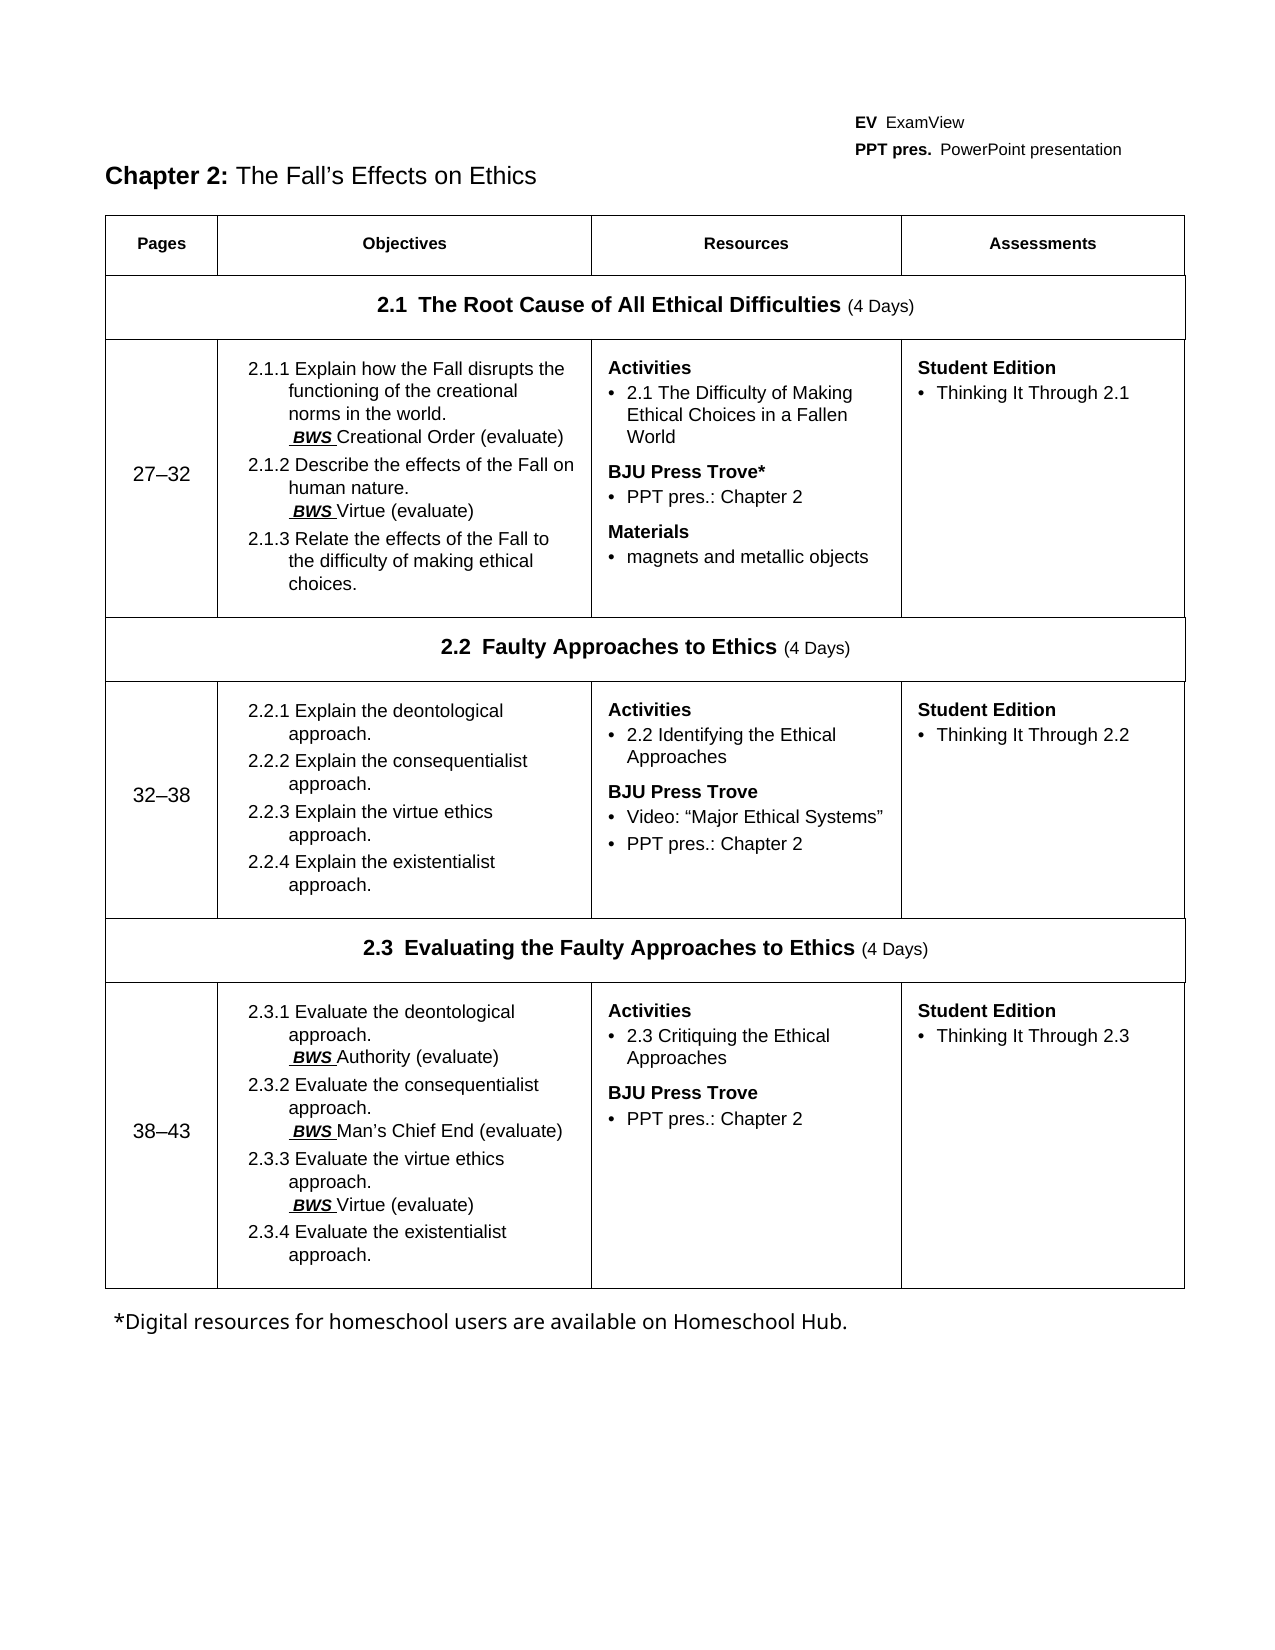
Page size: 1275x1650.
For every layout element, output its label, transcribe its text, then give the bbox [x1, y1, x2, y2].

text EV ExamView [855, 115, 1170, 132]
table_cell Student Edition Thinking It Through 2.2 [902, 682, 1184, 918]
table_header Pages [106, 216, 217, 274]
table_header Resources [592, 216, 901, 274]
table_cell Student Edition Thinking It Through 2.3 [902, 983, 1184, 1287]
table_cell 27–32 [106, 340, 217, 617]
table_header Assessments [902, 216, 1184, 274]
table_cell 32–38 [106, 682, 217, 918]
table_cell 2.2 Faulty Approaches to Ethics (4 Days) [106, 618, 1185, 681]
table_cell 2.2.1 Explain the deontological approach. 2.2.2 Explain the consequentialist approach. 2.2.3 Explain the virtue ethics approach. 2.2.4 Explain the existentialist approach. [218, 682, 591, 918]
table_cell 2.3.1 Evaluate the deontological approach. BWS Authority (evaluate) 2.3.2 Evaluate the consequentialist approach. BWS Man’s Chief End (evaluate) 2.3.3 Evaluate the virtue ethics approach. BWS Virtue (evaluate) 2.3.4 Evaluate the existentialist approach. [218, 983, 591, 1287]
table_cell 2.3 Evaluating the Faulty Approaches to Ethics (4 Days) [106, 919, 1185, 982]
table_cell Activities 2.3 Critiquing the Ethical Approaches BJU Press Trove PPT pres.: Chapter 2 [592, 983, 901, 1287]
text PPT pres. PowerPoint presentation [855, 142, 1170, 159]
table_cell Activities 2.2 Identifying the Ethical Approaches BJU Press Trove Video: “Major Ethical Systems” PPT pres.: Chapter 2 [592, 682, 901, 918]
table_cell 2.1.1 Explain how the Fall disrupts the functioning of the creational norms in the world. BWS Creational Order (evaluate) 2.1.2 Describe the effects of the Fall on human nature. BWS Virtue (evaluate) 2.1.3 Relate the effects of the Fall to the difficulty of making ethical choices. [218, 340, 591, 617]
table_header Objectives [218, 216, 591, 274]
table_cell 2.1 The Root Cause of All Ethical Difficulties (4 Days) [106, 276, 1185, 339]
title Chapter 2: The Fall’s Effects on Ethics [105, 161, 1170, 190]
text *Digital resources for homeschool users are available on Homeschool Hub. [113, 1307, 1170, 1336]
table_cell 38–43 [106, 983, 217, 1287]
table_cell Activities 2.1 The Difficulty of Making Ethical Choices in a Fallen World BJU Press Trove* PPT pres.: Chapter 2 Materials magnets and metallic objects [592, 340, 901, 617]
table_cell Student Edition Thinking It Through 2.1 [902, 340, 1184, 617]
